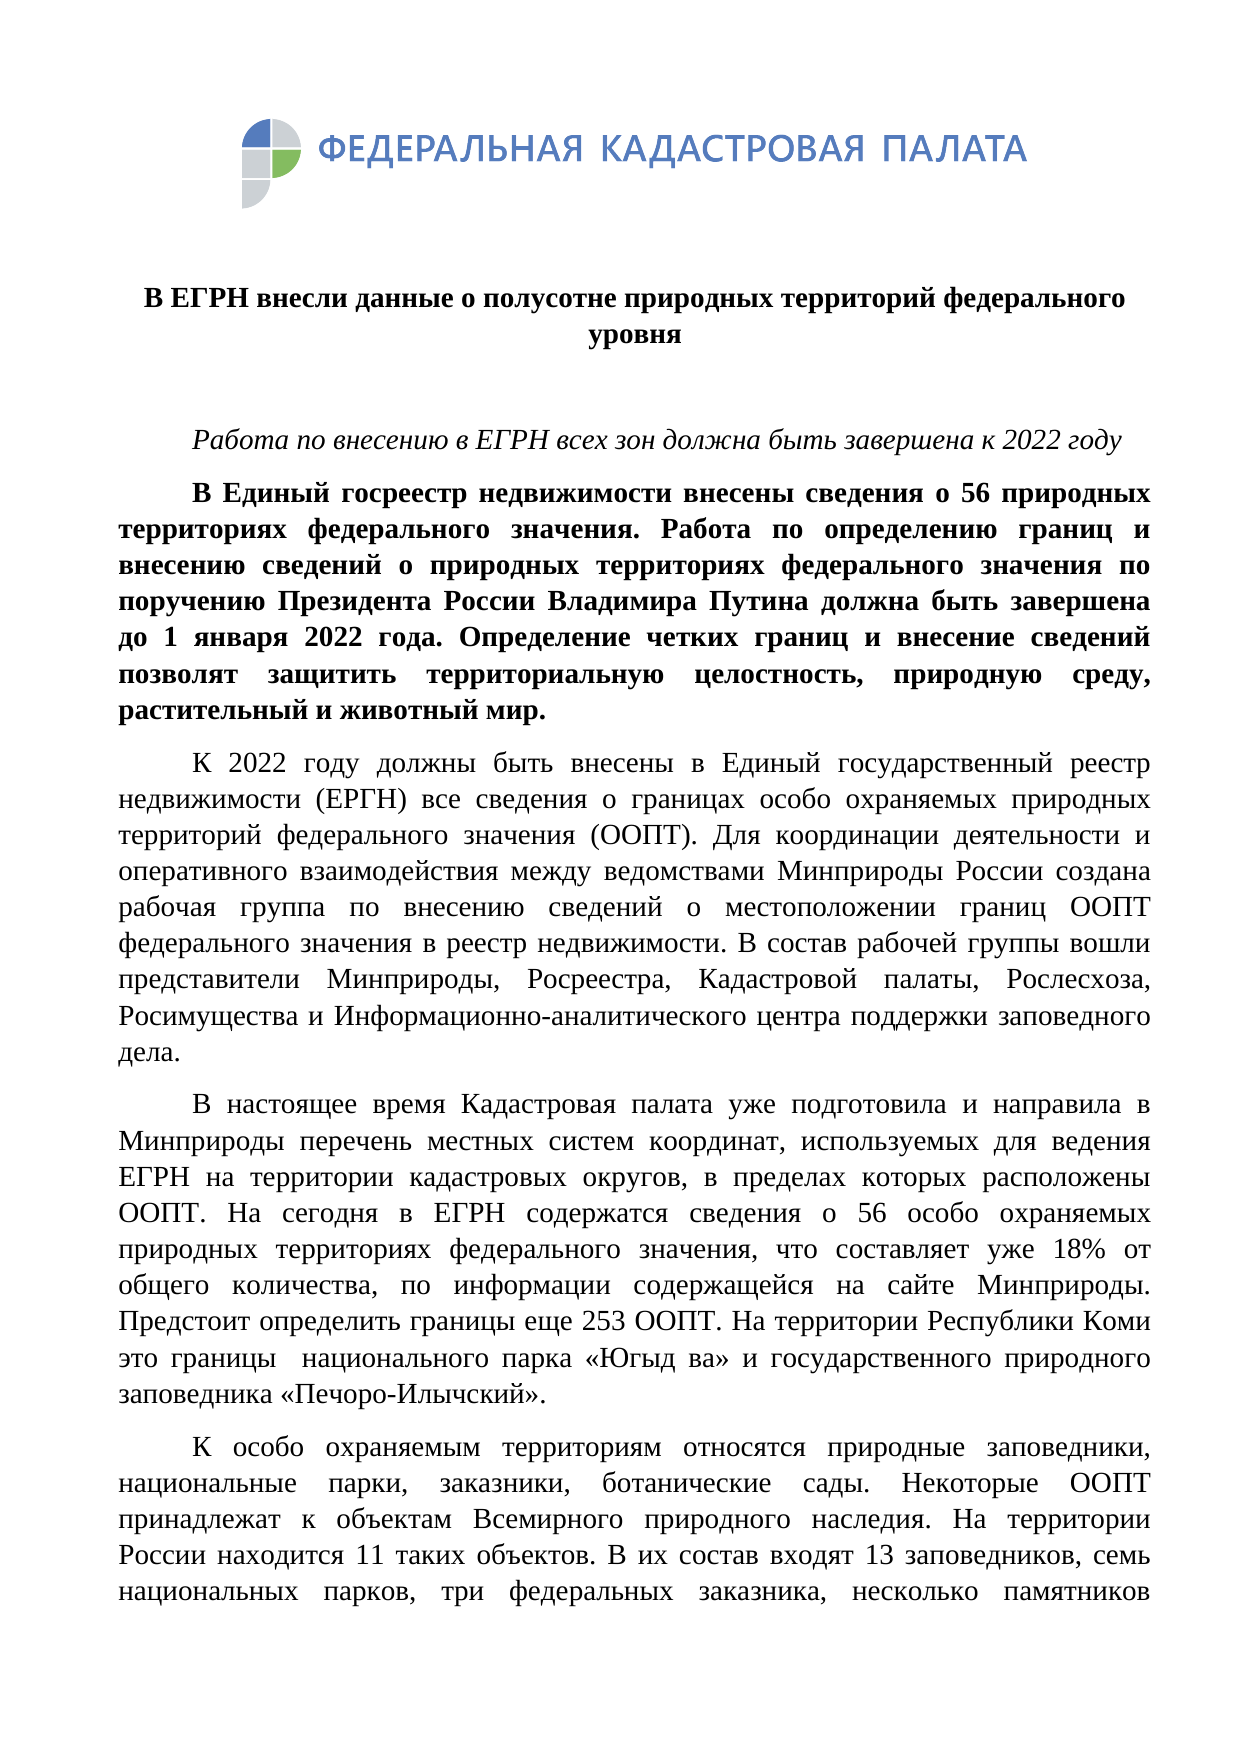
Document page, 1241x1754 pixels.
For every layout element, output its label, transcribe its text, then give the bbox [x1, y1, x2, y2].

text К 2022 году должны быть внесены в Единый государственный реестр недвижимости (ЕРГН) все сведения о границах особо охраняемых природных территорий федерального значения (ООПТ). Для координации деятельности и оперативного взаимодействия между ведомствами Минприроды России создана рабочая группа по внесению сведений о местоположении границ ООПТ федерального значения в реестр недвижимости. В состав рабочей группы вошли представители Минприроды, Росреестра, Кадастровой палаты, Рослесхоза, Росимущества и Информационно-аналитического центра поддержки заповедного дела. [118, 745, 1152, 1067]
text В ЕГРН внесли данные о полусотне природных территорий федерального уровня [118, 280, 1152, 350]
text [118, 1429, 1152, 1607]
text В Единый госреестр недвижимости внесены сведения о 56 природных территориях федерального значения. Работа по определению границ и внесению сведений о природных территориях федерального значения по поручению Президента России Владимира Путина должна быть завершена до 1 января 2022 года. Определение четких границ и внесение сведений позволят защитить территориальную целостность, природную среду, растительный и животный мир. [118, 475, 1152, 725]
picture [242, 118, 1028, 209]
text В настоящее время Кадастровая палата уже подготовила и направила в Минприроды перечень местных систем координат, используемых для ведения ЕГРН на территории кадастровых округов, в пределах которых расположены ООПТ. На сегодня в ЕГРН содержатся сведения о 56 особо охраняемых природных территориях федерального значения, что составляет уже 18% от общего количества, по информации содержащейся на сайте Минприроды. Предстоит определить границы еще 253 ООПТ. На территории Республики Коми это границы национального парка «Югыд ва» и государственного природного заповедника «Печоро-Илычский». [118, 1087, 1152, 1409]
text Работа по внесению в ЕГРН всех зон должна быть завершена к 2022 году [118, 422, 1152, 456]
